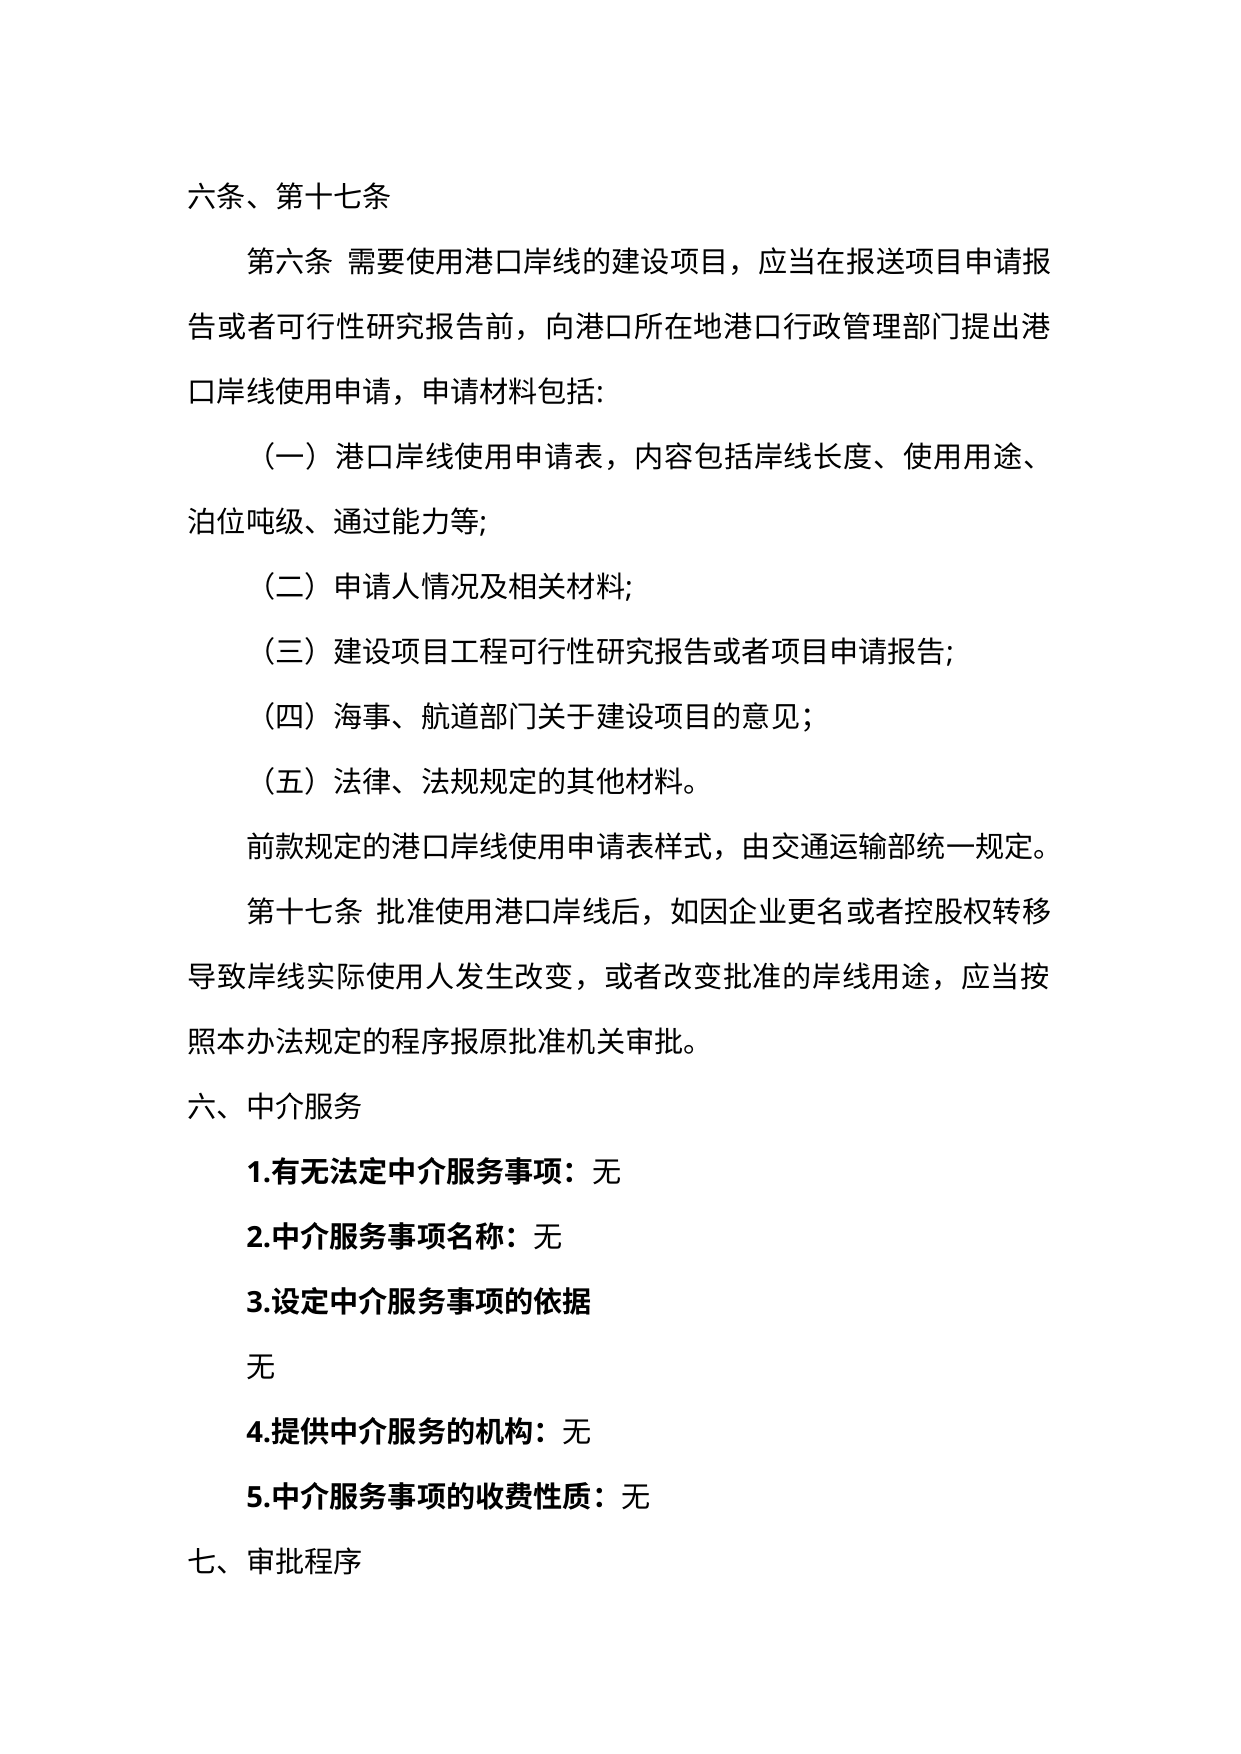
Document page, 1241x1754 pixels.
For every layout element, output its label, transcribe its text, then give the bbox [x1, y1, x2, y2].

text 1.有无法定中介服务事项：无 [187, 1137, 1053, 1202]
text 前款规定的港口岸线使用申请表样式，由交通运输部统一规定。 [187, 812, 1053, 877]
text 2.中介服务事项名称：无 [187, 1202, 1053, 1267]
text （一）港口岸线使用申请表，内容包括岸线长度、使用用途、泊位吨级、通过能力等; [187, 422, 1053, 552]
text 5.中介服务事项的收费性质：无 [187, 1462, 1053, 1527]
list 七、审批程序 [187, 1527, 1053, 1592]
text 3.设定中介服务事项的依据 [187, 1267, 1053, 1332]
text 4.提供中介服务的机构：无 [187, 1397, 1053, 1462]
text 第十七条 批准使用港口岸线后，如因企业更名或者控股权转移导致岸线实际使用人发生改变，或者改变批准的岸线用途，应当按照本办法规定的程序报原批准机关审批。 [187, 877, 1053, 1072]
text （二）申请人情况及相关材料; [187, 552, 1053, 617]
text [187, 162, 1053, 227]
text 无 [187, 1332, 1053, 1397]
text （五）法律、法规规定的其他材料。 [187, 747, 1053, 812]
text （四）海事、航道部门关于建设项目的意见； [187, 682, 1053, 747]
text 第六条 需要使用港口岸线的建设项目，应当在报送项目申请报告或者可行性研究报告前，向港口所在地港口行政管理部门提出港口岸线使用申请，申请材料包括: [187, 227, 1053, 422]
list 六、中介服务 [187, 1072, 1053, 1137]
text （三）建设项目工程可行性研究报告或者项目申请报告; [187, 617, 1053, 682]
